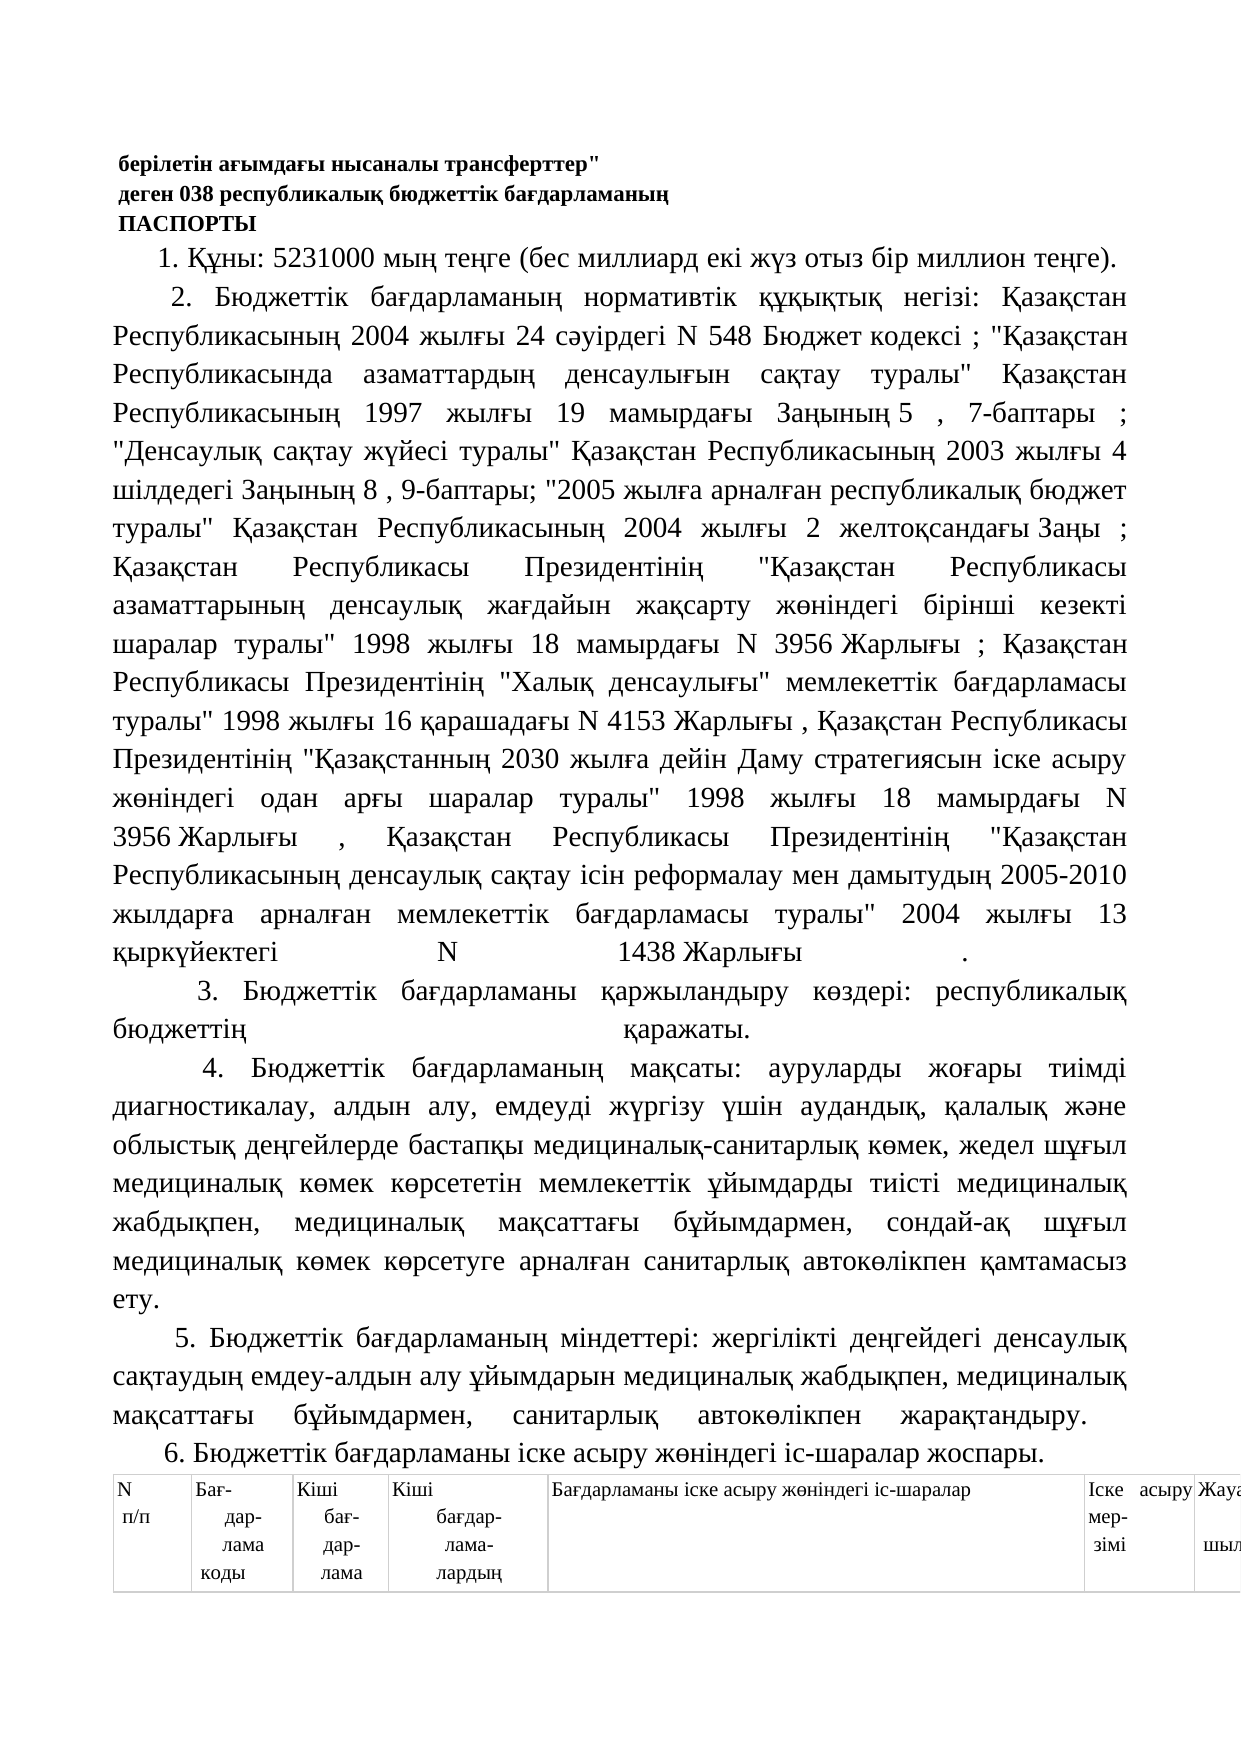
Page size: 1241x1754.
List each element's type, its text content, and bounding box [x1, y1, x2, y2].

table_header N п/п [114, 1475, 191, 1591]
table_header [294, 1475, 388, 1591]
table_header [549, 1475, 1084, 1591]
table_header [389, 1475, 547, 1591]
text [112, 150, 1128, 237]
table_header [1195, 1475, 1240, 1591]
table_header Бағ- дар- лама коды [192, 1475, 292, 1591]
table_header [1085, 1475, 1194, 1591]
text 1. Құны: 5231000 мың теңге (бec миллиард екi жүз отыз бiр миллион теңге). 2. Бюджеттiк бағдарламаның нормативтiк құқықтық негiзi: Қазақстан Республикасының 2004 жылғы 24 сәуiрдегi N 548 Бюджет кодексі ; "Қазақстан Республикасында азаматтардың денсаулығын сақтау туралы" Қазақстан Республикасының 1997 жылғы 19 мамырдағы Заңының 5 , 7-баптары ; "Денсаулық сақтау жүйесi туралы" Қазақстан Республикасының 2003 жылғы 4 шiлдедегi Заңының 8 , 9-баптары; "2005 жылға арналған республикалық бюджет туралы" Қазақстан Республикасының 2004 жылғы 2 желтоқсандағы Заңы ; Қазақстан Республикасы Президентiнiң "Қазақстан Республикасы азаматтарының денсаулық жағдайын жақсарту жөнiндегi бiрiншi кезектi шаралар туралы" 1998 жылғы 18 мамырдағы N 3956 Жарлығы ; Қазақстан Республикасы Президентiнiң "Халық денсаулығы" мемлекеттiк бағдарламасы туралы" 1998 жылғы 16 қарашадағы N 4153 Жарлығы , Қазақстан Республикасы Президентiнiң "Қазақстанның 2030 жылға дейiн Даму стратегиясын iске асыру жөнiндегi одан арғы шаралар туралы" 1998 жылғы 18 мамырдағы N 3956 Жарлығы , Қазақстан Республикасы Президентiнiң "Қазақстан Республикасының денсаулық сақтау iсiн реформалау мен дамытудың 2005-2010 жылдарға арналған мемлекеттiк бағдарламасы туралы" 2004 жылғы 13 қыркүйектегi N 1438 Жарлығы . 3. Бюджеттiк бағдарламаны қаржыландыру көздерi: республикалық бюджеттің қаражаты. 4. Бюджеттiк бағдарламаның мақсаты: ауруларды жоғары тиiмдi диагностикалау, алдын алу, емдеудi жүргізу үшiн аудандық, қалалық және облыстық деңгейлерде бастапқы медициналық-санитарлық көмек, жедел шұғыл медициналық көмек көрсететiн мемлекеттік ұйымдарды тиiсті медициналық жабдықпен, медициналық мақсаттағы бұйымдармен, сондай-ақ шұғыл медициналық көмек көрсетуге арналған санитарлық автокөлiкпен қамтамасыз ету. 5. Бюджеттiк бағдарламаның мiндеттерi: жергіліктi деңгейдегi денсаулық сақтаудың емдеу-алдын алу ұйымдарын медициналық жабдықпен, медициналық мақсаттағы бұйымдармен, санитарлық автокөлiкпен жарақтандыру. 6. Бюджеттік бағдарламаны iске асыру жөнiндегi iс-шаралар жоспары. [112, 241, 1128, 1469]
